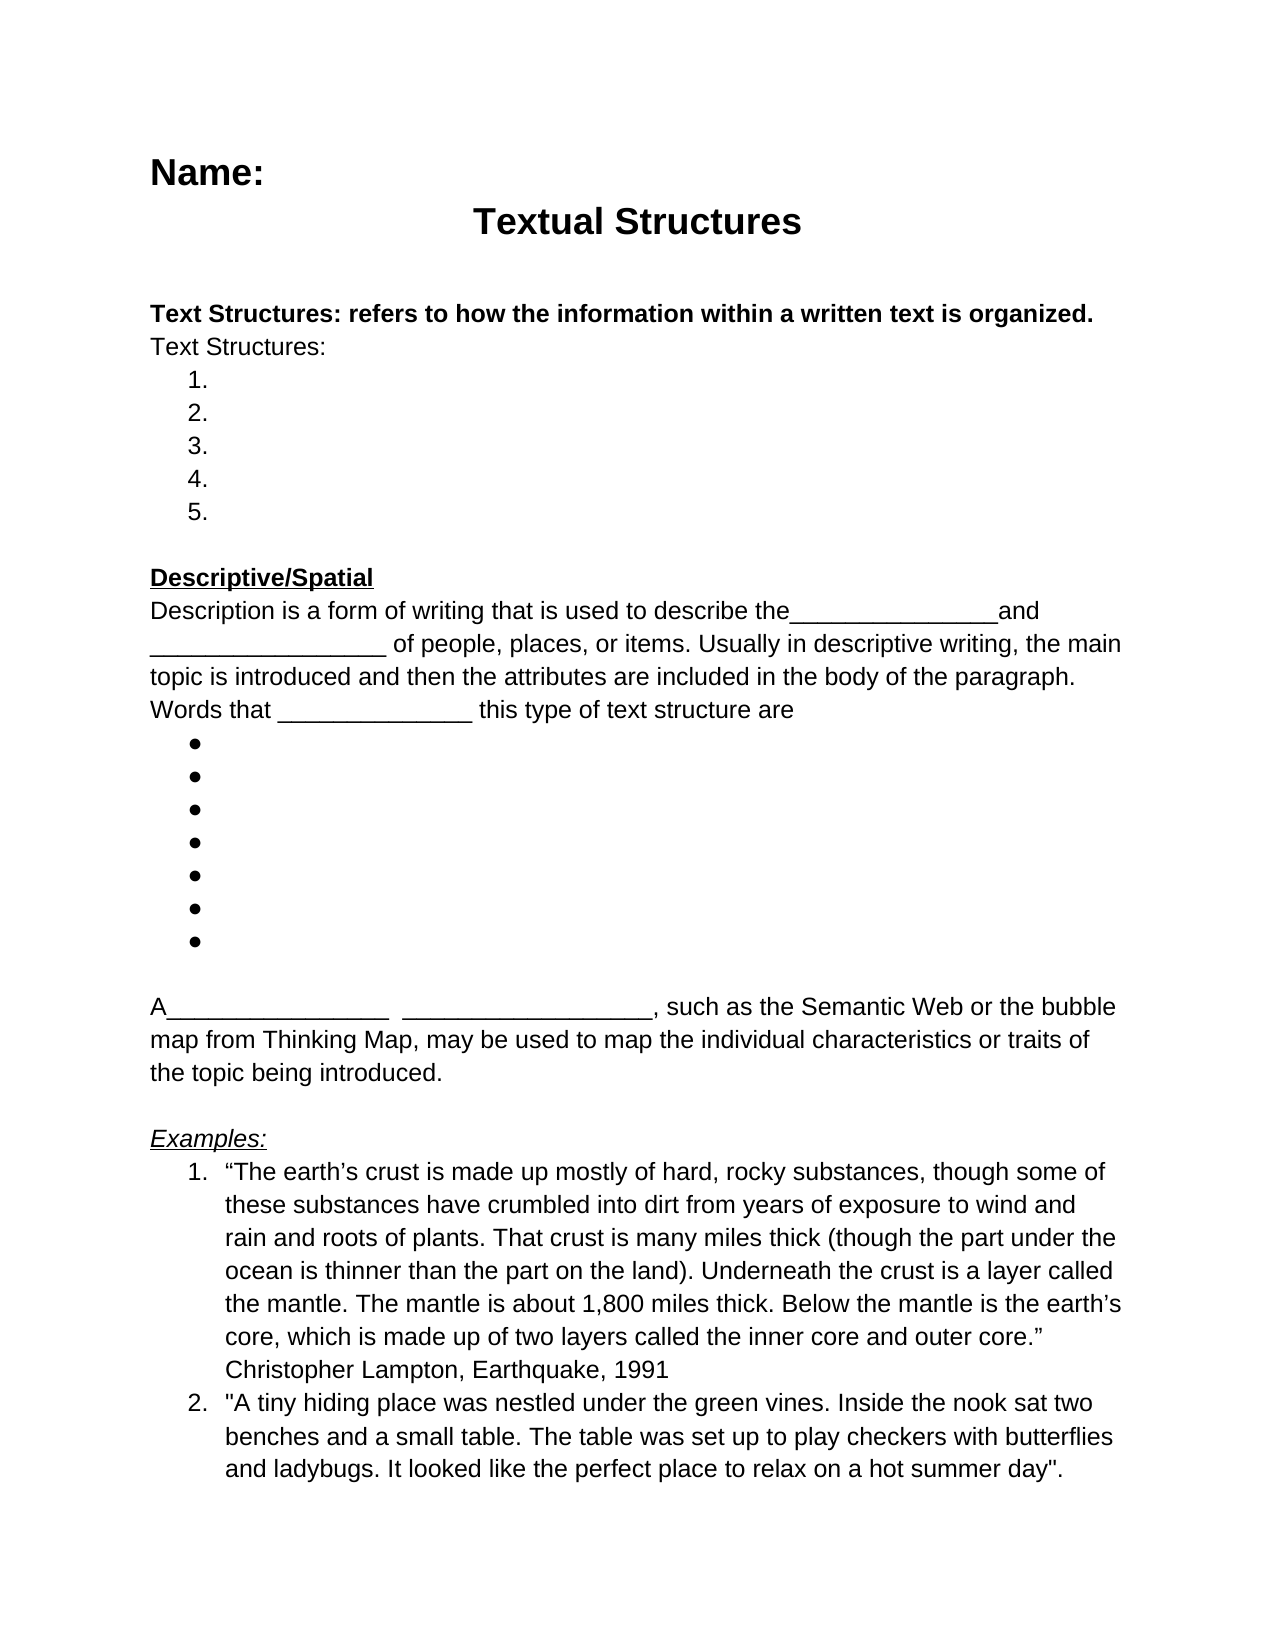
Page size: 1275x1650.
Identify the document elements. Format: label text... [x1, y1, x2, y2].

text Description is a form of writing that is used to describe the_______________and _________________ of people, places, or items. Usually in descriptive writing, the main topic is introduced and then the attributes are included in the body of the paragraph. Words that ______________ this type of text structure are [150, 596, 1125, 724]
text Descriptive/Spatial [150, 563, 1125, 592]
list "A tiny hiding place was nestled under the green vines. Inside the nook sat two benches and a small table. The table was set up to play checkers with butterflies and ladybugs. It looked like the perfect place to relax on a hot summer day". [187, 1388, 1125, 1483]
text Examples: [150, 1124, 1125, 1153]
text Text Structures: [150, 332, 1125, 361]
list “The earth’s crust is made up mostly of hard, rocky substances, though some of these substances have crumbled into dirt from years of exposure to wind and rain and roots of plants. That crust is many miles thick (though the part under the ocean is thinner than the part on the land). Underneath the crust is a layer called the mantle. The mantle is about 1,800 miles thick. Below the mantle is the earth’s core, which is made up of two layers called the inner core and outer core.” Christopher Lampton, Earthquake, 1991 [187, 1157, 1125, 1384]
text Textual Structures [150, 199, 1125, 243]
text Text Structures: refers to how the information within a written text is organized. [150, 299, 1125, 327]
text Name: [150, 150, 1125, 193]
text A________________ __________________, such as the Semantic Web or the bubble map from Thinking Map, may be used to map the individual characteristics or traits of the topic being introduced. [150, 992, 1125, 1087]
